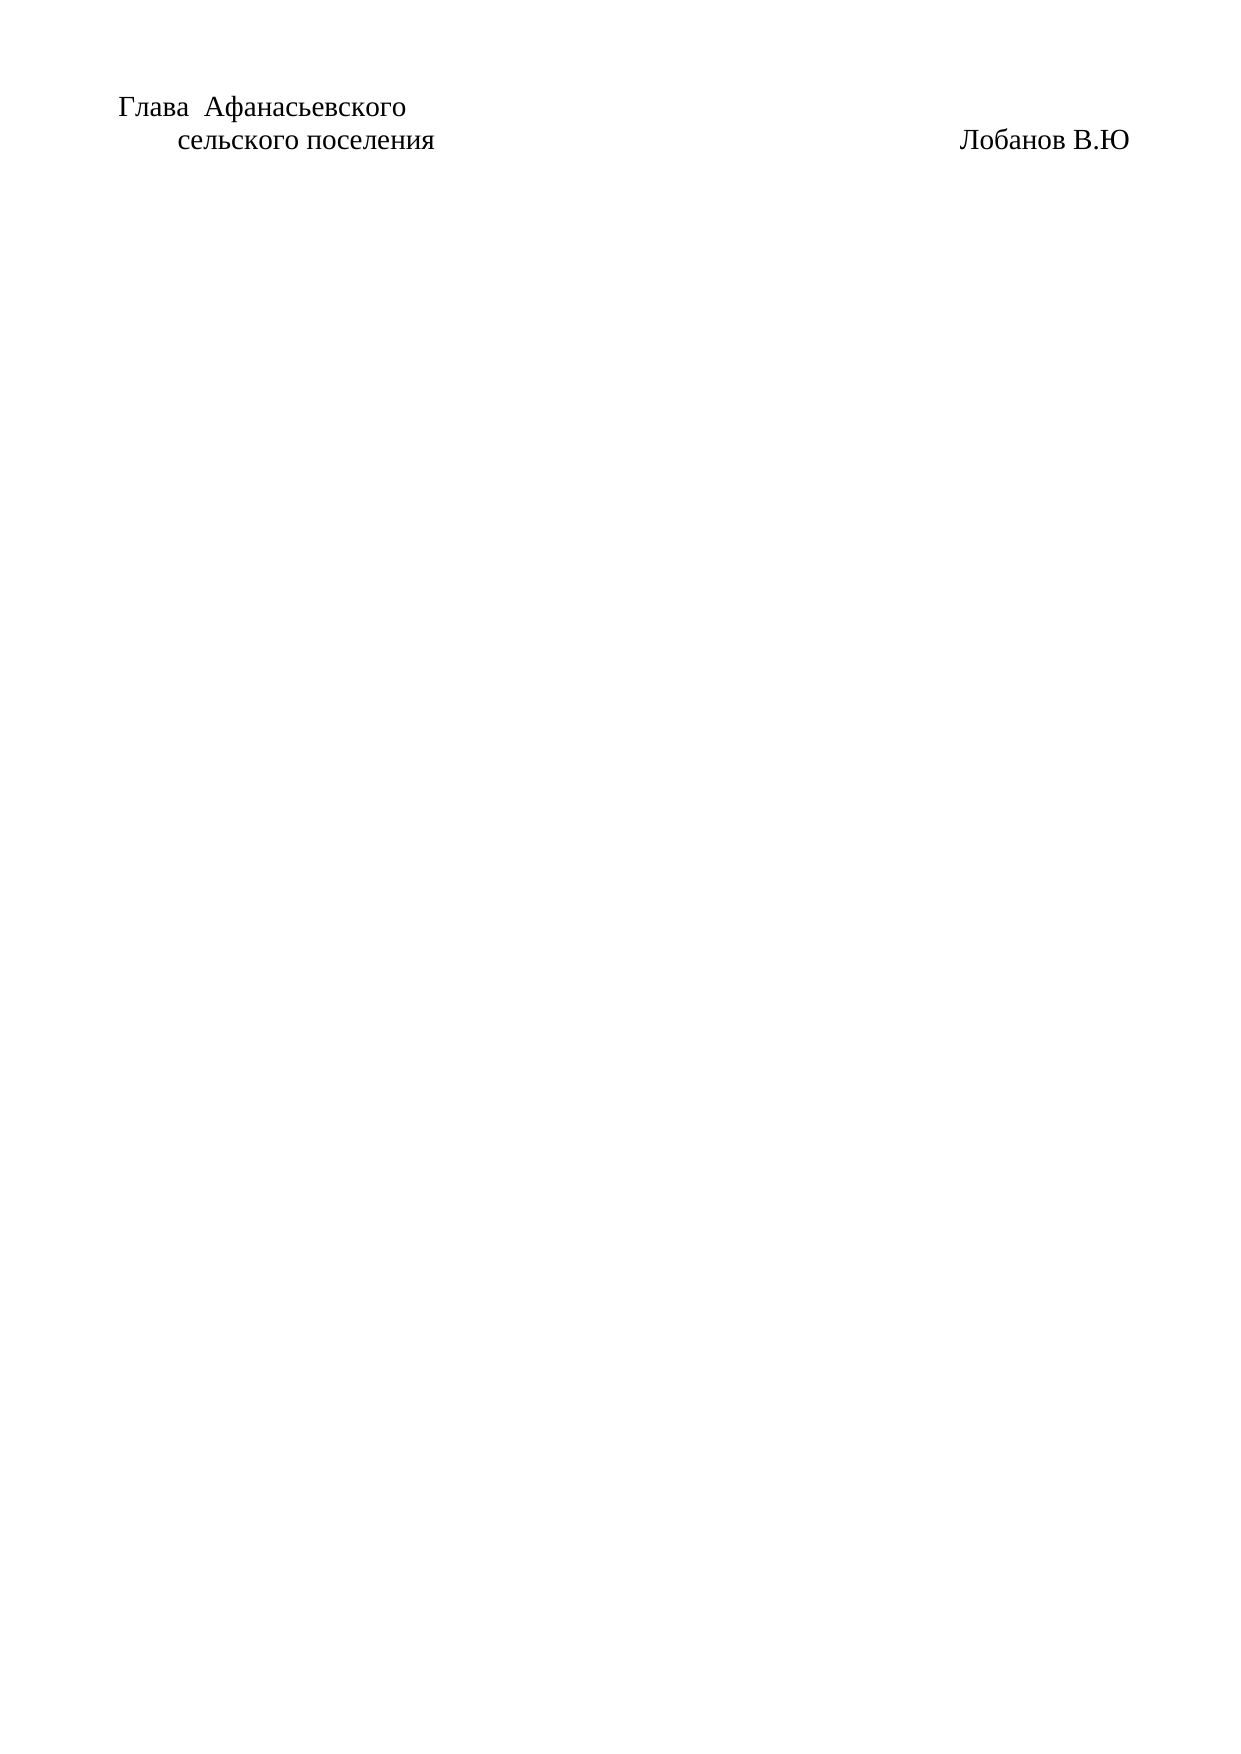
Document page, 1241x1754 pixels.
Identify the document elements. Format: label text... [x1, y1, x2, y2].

text Глава Афанасьевского [118, 89, 1152, 122]
list сельского поселения Лобанов В.Ю [118, 122, 1152, 156]
